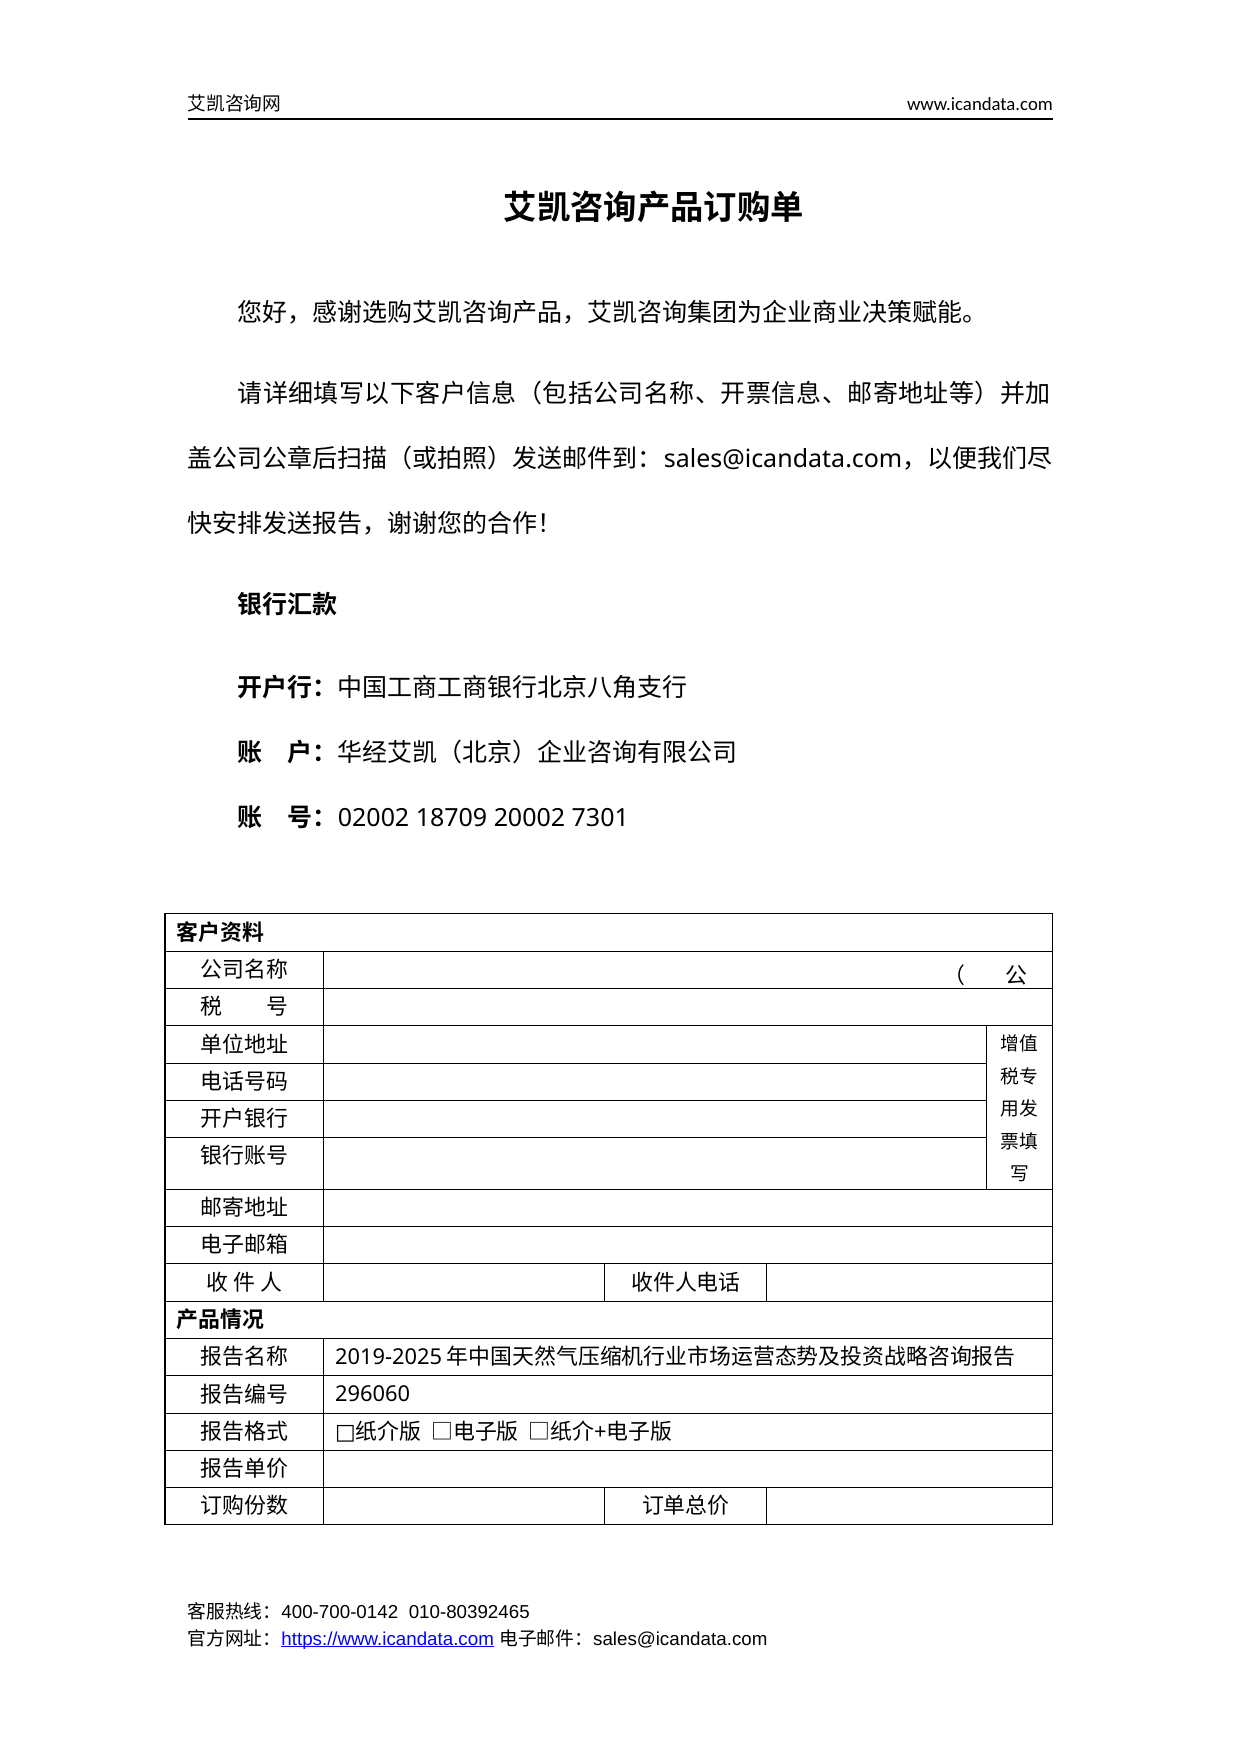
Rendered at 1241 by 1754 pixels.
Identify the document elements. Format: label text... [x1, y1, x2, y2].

table_cell 收件人电话 [605, 1264, 766, 1301]
table_cell 增值税专用发票填写 [987, 1026, 1052, 1189]
text 您好，感谢选购艾凯咨询产品，艾凯咨询集团为企业商业决策赋能。 [187, 278, 1053, 343]
table_cell [324, 989, 1052, 1025]
table_cell [324, 1488, 604, 1524]
table_cell 报告单价 [166, 1451, 323, 1487]
table_cell 2019-2025年中国天然气压缩机行业市场运营态势及投资战略咨询报告 [324, 1339, 1052, 1375]
table_cell [324, 1138, 986, 1189]
table_cell [767, 1264, 1052, 1301]
table_cell [324, 1026, 986, 1062]
table_cell 电子邮箱 [166, 1227, 323, 1263]
table_cell 订单总价 [605, 1488, 766, 1524]
table_cell 报告格式 [166, 1414, 323, 1450]
table_cell [324, 1451, 1052, 1487]
text 艾凯咨询产品订购单 [187, 172, 1053, 237]
table_cell [324, 1190, 1052, 1226]
table_cell 邮寄地址 [166, 1190, 323, 1226]
text 账 户：华经艾凯（北京）企业咨询有限公司 [187, 718, 1053, 783]
table_cell [767, 1488, 1052, 1524]
table_cell 296060 [324, 1376, 1052, 1412]
table_cell 报告名称 [166, 1339, 323, 1375]
table_cell 产品情况 [166, 1302, 1052, 1338]
text 请详细填写以下客户信息（包括公司名称、开票信息、邮寄地址等）并加盖公司公章后扫描（或拍照）发送邮件到：sales@icandata.com，以便我们尽快安排发送报告，谢谢您的合作！ [187, 359, 1053, 554]
table_cell [324, 1101, 986, 1137]
table_cell 电话号码 [166, 1064, 323, 1100]
table_cell 单位地址 [166, 1026, 323, 1062]
text 银行汇款 [187, 570, 1053, 635]
table_cell 税 号 [166, 989, 323, 1025]
table_cell [324, 1064, 986, 1100]
table_cell 银行账号 [166, 1138, 323, 1189]
table_cell 报告编号 [166, 1376, 323, 1412]
table_cell 收 件 人 [166, 1264, 323, 1301]
text 账 号：02002 18709 20002 7301 [187, 783, 1053, 848]
table_cell 公司名称 [166, 952, 323, 988]
text 开户行：中国工商工商银行北京八角支行 [187, 653, 1053, 718]
table_cell 开户银行 [166, 1101, 323, 1137]
table_cell 订购份数 [166, 1488, 323, 1524]
table_header 客户资料 [166, 914, 1052, 951]
table_cell □纸介版 □电子版 □纸介+电子版 [324, 1414, 1052, 1450]
table_cell [324, 1264, 604, 1301]
table_cell [324, 1227, 1052, 1263]
table_cell [324, 952, 1052, 988]
